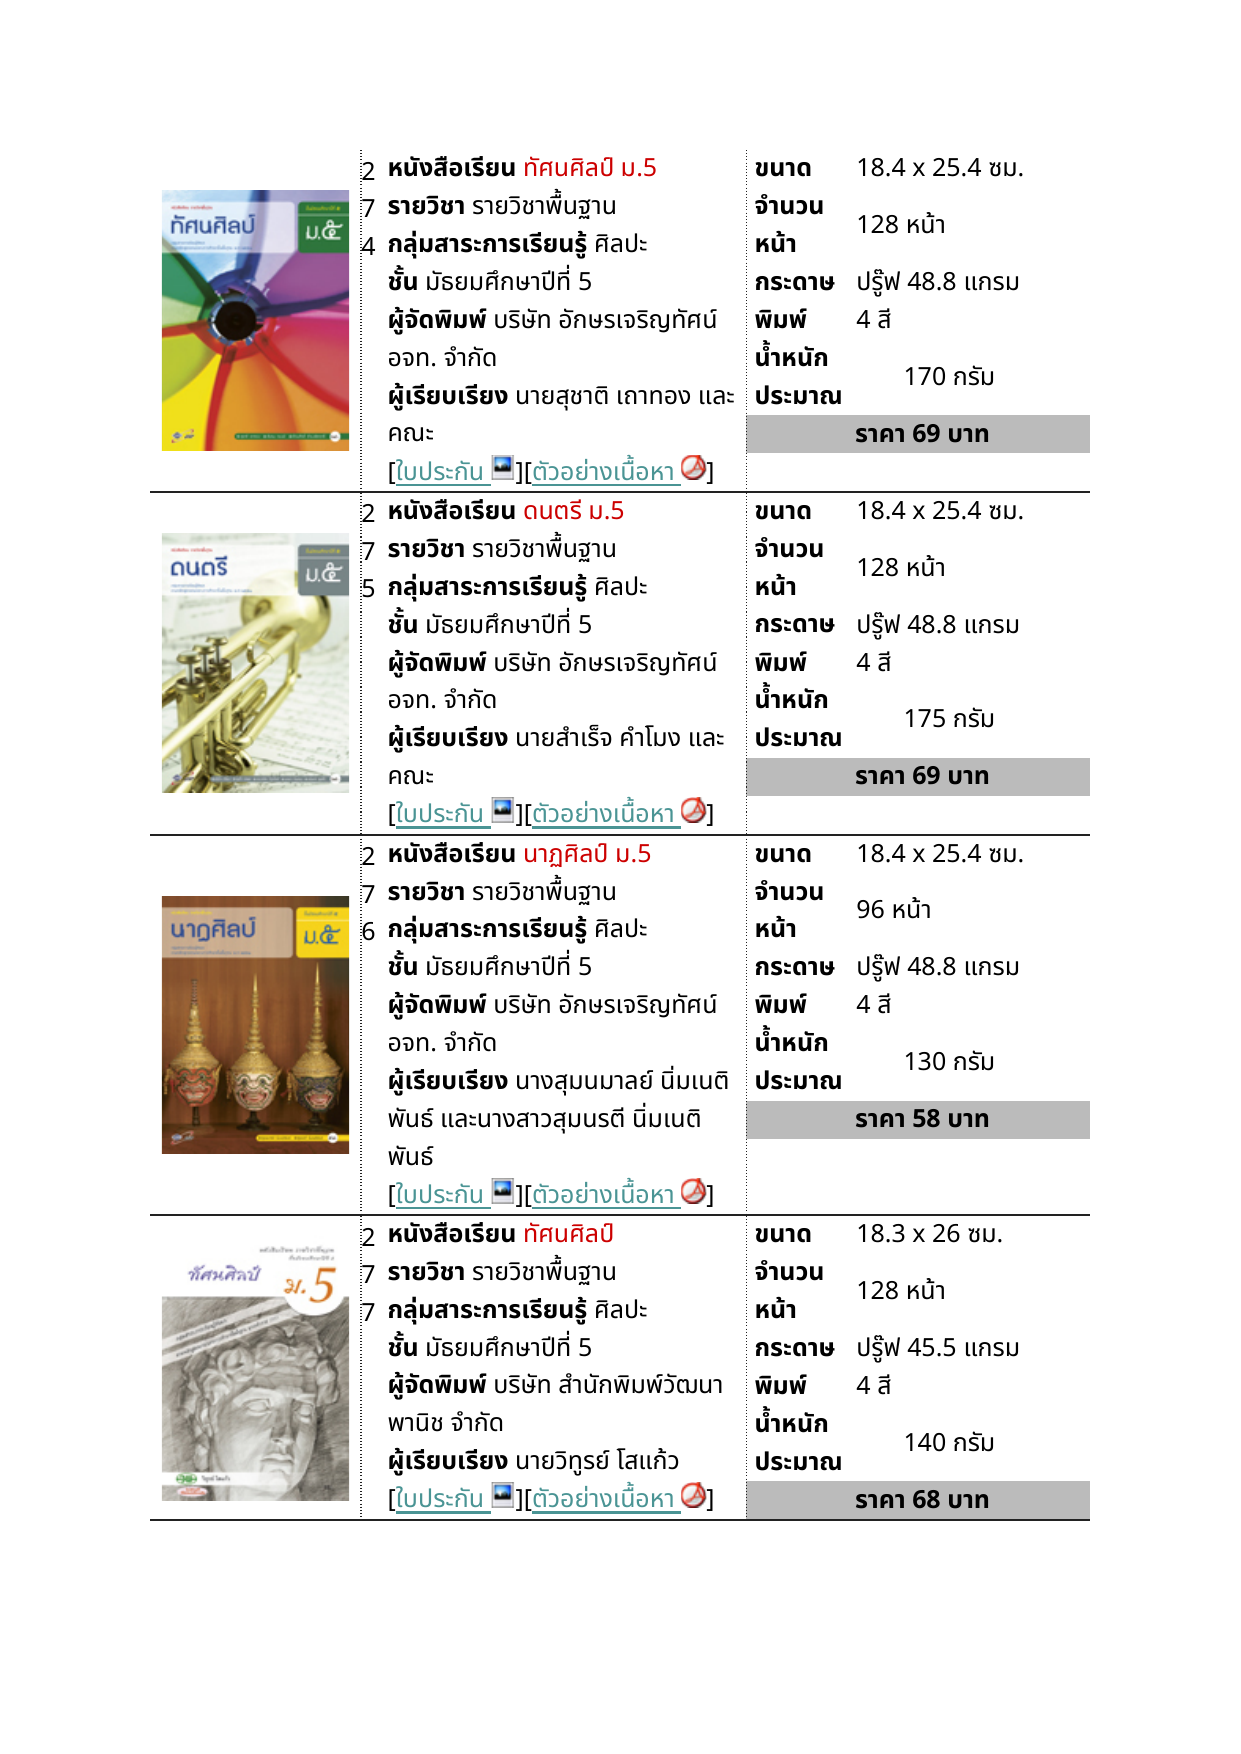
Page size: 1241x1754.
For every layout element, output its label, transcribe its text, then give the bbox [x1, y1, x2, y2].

picture [681, 797, 707, 823]
table_header หนังสือเรียน นาฏศิลป์ ม.5 รายวิชา รายวิชาพื้นฐาน กลุ่มสาระการเรียนรู้ ศิลปะ ชั้น มัธยมศึกษาปีที่ 5 ผู้จัดพิมพ์ บริษัท อักษรเจริญทัศน์ อจท. จำกัด ผู้เรียบเรียง นางสุมนมาลย์ นิ่มเนติพันธ์ และนางสาวสุมนรตี นิ่มเนติพันธ์ [ใบประกัน ][ตัวอย่างเนื้อหา ] [387, 836, 746, 1214]
table_header [746, 836, 1090, 1101]
table_header 277 [361, 1216, 387, 1519]
table_header [746, 1216, 1090, 1481]
table_header [746, 1139, 1090, 1214]
picture [161, 190, 350, 451]
table_header [746, 150, 1090, 415]
table_header [150, 1216, 361, 1519]
picture [490, 455, 516, 480]
picture [161, 533, 350, 793]
table_header [150, 836, 361, 1214]
picture [681, 1178, 707, 1204]
table_header หนังสือเรียน ทัศนศิลป์ รายวิชา รายวิชาพื้นฐาน กลุ่มสาระการเรียนรู้ ศิลปะ ชั้น มัธยมศึกษาปีที่ 5 ผู้จัดพิมพ์ บริษัท สำนักพิมพ์วัฒนาพานิช จำกัด ผู้เรียบเรียง นายวิทูรย์ โสแก้ว [ใบประกัน ][ตัวอย่างเนื้อหา ] [387, 1216, 746, 1519]
table_header หนังสือเรียน ทัศนศิลป์ ม.5 รายวิชา รายวิชาพื้นฐาน กลุ่มสาระการเรียนรู้ ศิลปะ ชั้น มัธยมศึกษาปีที่ 5 ผู้จัดพิมพ์ บริษัท อักษรเจริญทัศน์ อจท. จำกัด ผู้เรียบเรียง นายสุชาติ เถาทอง และคณะ [ใบประกัน ][ตัวอย่างเนื้อหา ] [387, 150, 746, 491]
picture [490, 1178, 516, 1204]
table_header [746, 493, 1090, 758]
picture [161, 1234, 350, 1501]
table_header 276 [361, 836, 387, 1214]
picture [161, 896, 350, 1154]
table_header [150, 493, 361, 834]
table_header [746, 796, 1090, 834]
table_header หนังสือเรียน ดนตรี ม.5 รายวิชา รายวิชาพื้นฐาน กลุ่มสาระการเรียนรู้ ศิลปะ ชั้น มัธยมศึกษาปีที่ 5 ผู้จัดพิมพ์ บริษัท อักษรเจริญทัศน์ อจท. จำกัด ผู้เรียบเรียง นายสำเร็จ คำโมง และคณะ [ใบประกัน ][ตัวอย่างเนื้อหา ] [387, 493, 746, 834]
picture [681, 1482, 707, 1508]
table_header [746, 453, 1090, 491]
picture [681, 455, 707, 480]
table_header 275 [361, 493, 387, 834]
table_header [150, 150, 361, 491]
picture [490, 1482, 516, 1508]
picture [490, 797, 516, 823]
table_header 274 [361, 150, 387, 491]
